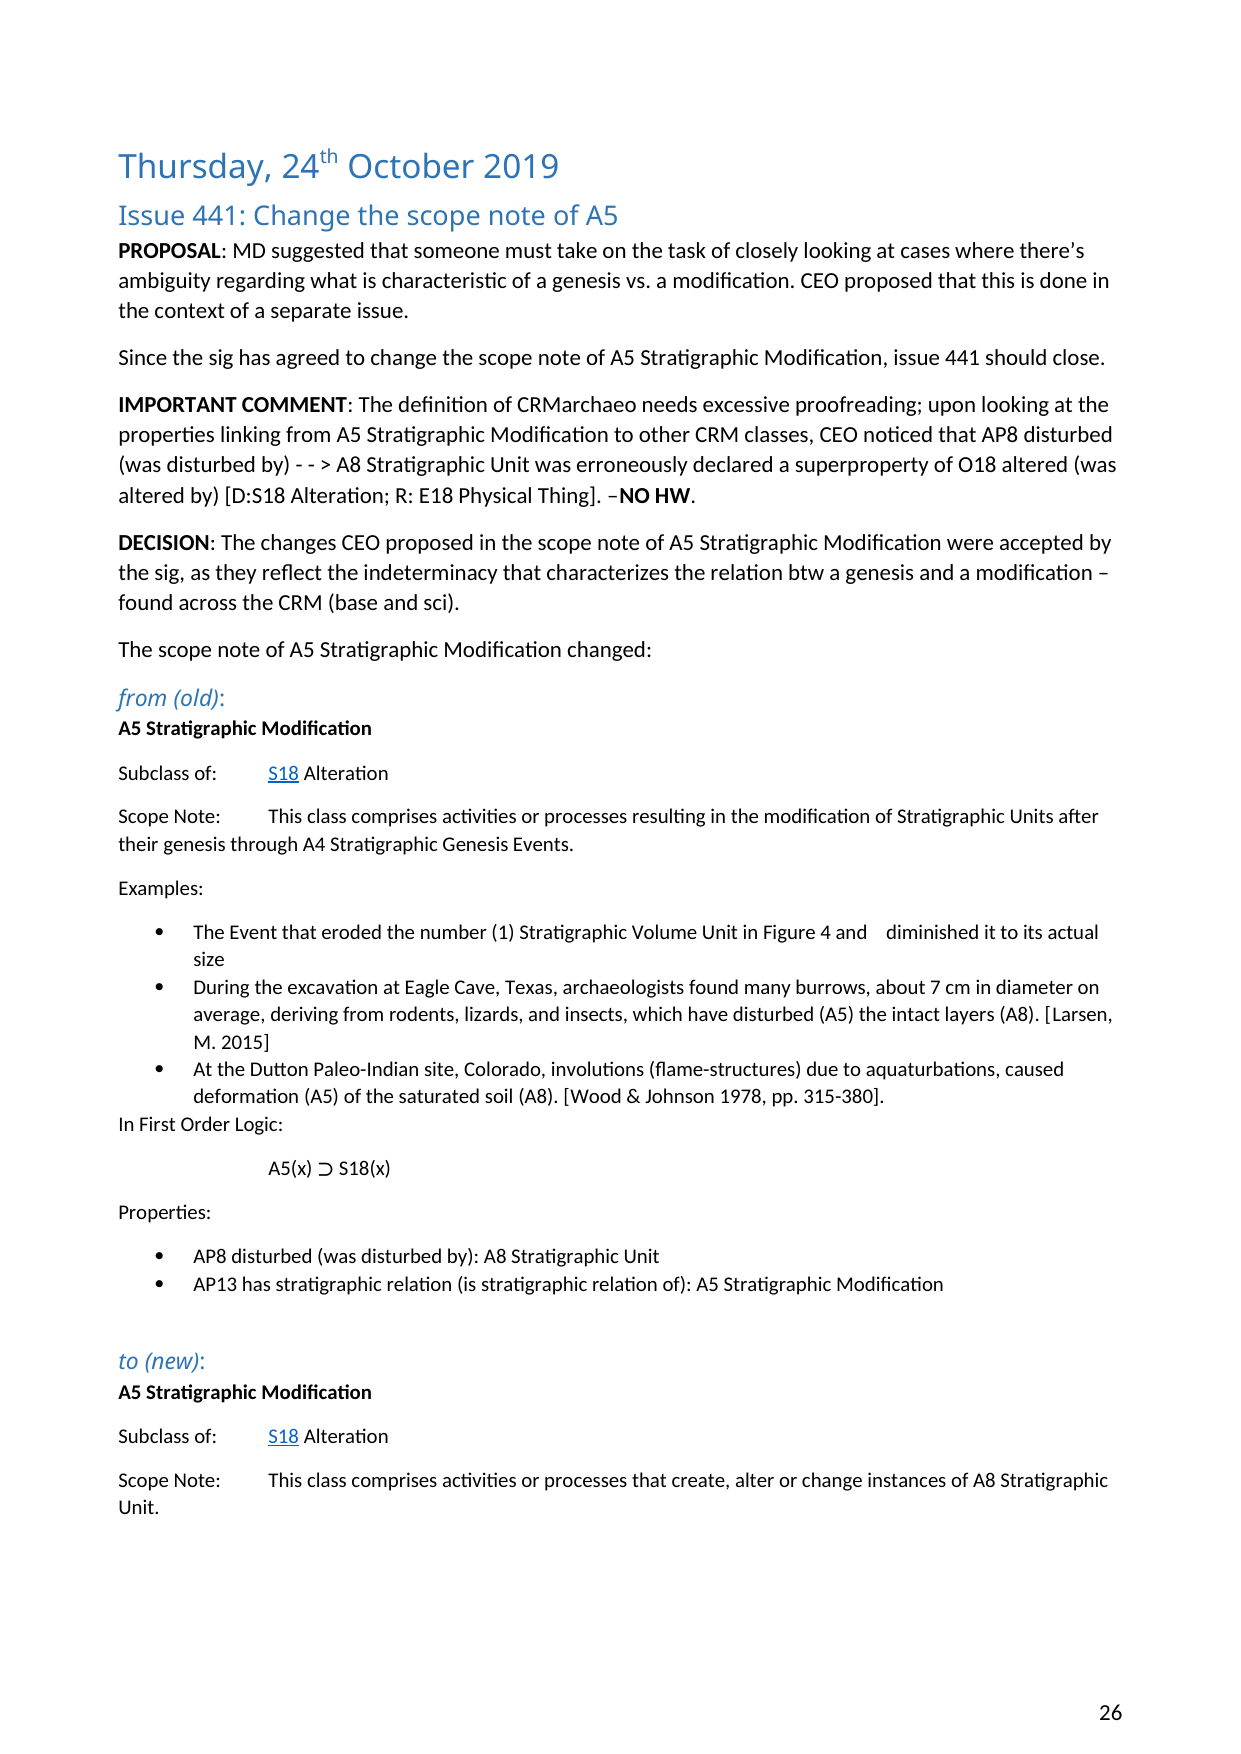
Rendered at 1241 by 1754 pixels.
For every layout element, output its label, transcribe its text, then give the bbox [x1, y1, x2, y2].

text A5 Stratigraphic Modification [118, 716, 1122, 741]
text Subclass of: S18 Alteration [118, 760, 1122, 785]
list AP13 has stratigraphic relation (is stratigraphic relation of): A5 Stratigraphic Modification [156, 1271, 1122, 1296]
text Subclass of: S18 Alteration [118, 1423, 1122, 1448]
text from (old): [118, 682, 1122, 713]
text A5 Stratigraphic Modification [118, 1379, 1122, 1404]
subtitle Thursday, 24th October 2019 [118, 143, 1122, 188]
text A5(x) ⊃ S18(x) [118, 1155, 1122, 1181]
text The scope note of A5 Stratigraphic Modification changed: [118, 635, 1122, 663]
text Examples: [118, 875, 1122, 901]
text In First Order Logic: [118, 1111, 1122, 1136]
text Since the sig has agreed to change the scope note of A5 Stratigraphic Modification, issue 441 should close. [118, 343, 1122, 371]
list The Event that eroded the number (1) Stratigraphic Volume Unit in Figure 4 and diminished it to its actual size [156, 919, 1122, 972]
text Scope Note: This class comprises activities or processes that create, alter or change instances of A8 Stratigraphic Unit. [118, 1467, 1122, 1520]
text IMPORTANT COMMENT: The definition of CRMarchaeo needs excessive proofreading; upon looking at the properties linking from A5 Stratigraphic Modification to other CRM classes, CEO noticed that AP8 disturbed (was disturbed by) - - > A8 Stratigraphic Unit was erroneously declared a superproperty of O18 altered (was altered by) [D:S18 Alteration; R: E18 Physical Thing]. –NO HW. [118, 390, 1122, 509]
list At the Dutton Paleo-Indian site, Colorado, involutions (flame-structures) due to aquaturbations, caused deformation (A5) of the saturated soil (A8). [Wood & Johnson 1978, pp. 315-380]. [156, 1056, 1122, 1109]
subtitle Issue 441: Change the scope note of A5 [118, 196, 1122, 233]
list AP8 disturbed (was disturbed by): A8 Stratigraphic Unit [156, 1244, 1122, 1269]
list During the excavation at Eagle Cave, Texas, archaeologists found many burrows, about 7 cm in diameter on average, deriving from rodents, lizards, and insects, which have disturbed (A5) the intact layers (A8). [Larsen, M. 2015] [156, 974, 1122, 1054]
text DECISION: The changes CEO proposed in the scope note of A5 Stratigraphic Modification were accepted by the sig, as they reflect the indeterminacy that characterizes the relation btw a genesis and a modification –found across the CRM (base and sci). [118, 528, 1122, 616]
text Scope Note: This class comprises activities or processes resulting in the modification of Stratigraphic Units after their genesis through A4 Stratigraphic Genesis Events. [118, 804, 1122, 857]
text to (new): [118, 1345, 1122, 1377]
text Properties: [118, 1199, 1122, 1225]
text PROPOSAL: MD suggested that someone must take on the task of closely looking at cases where there’s ambiguity regarding what is characteristic of a genesis vs. a modification. CEO proposed that this is done in the context of a separate issue. [118, 236, 1122, 324]
